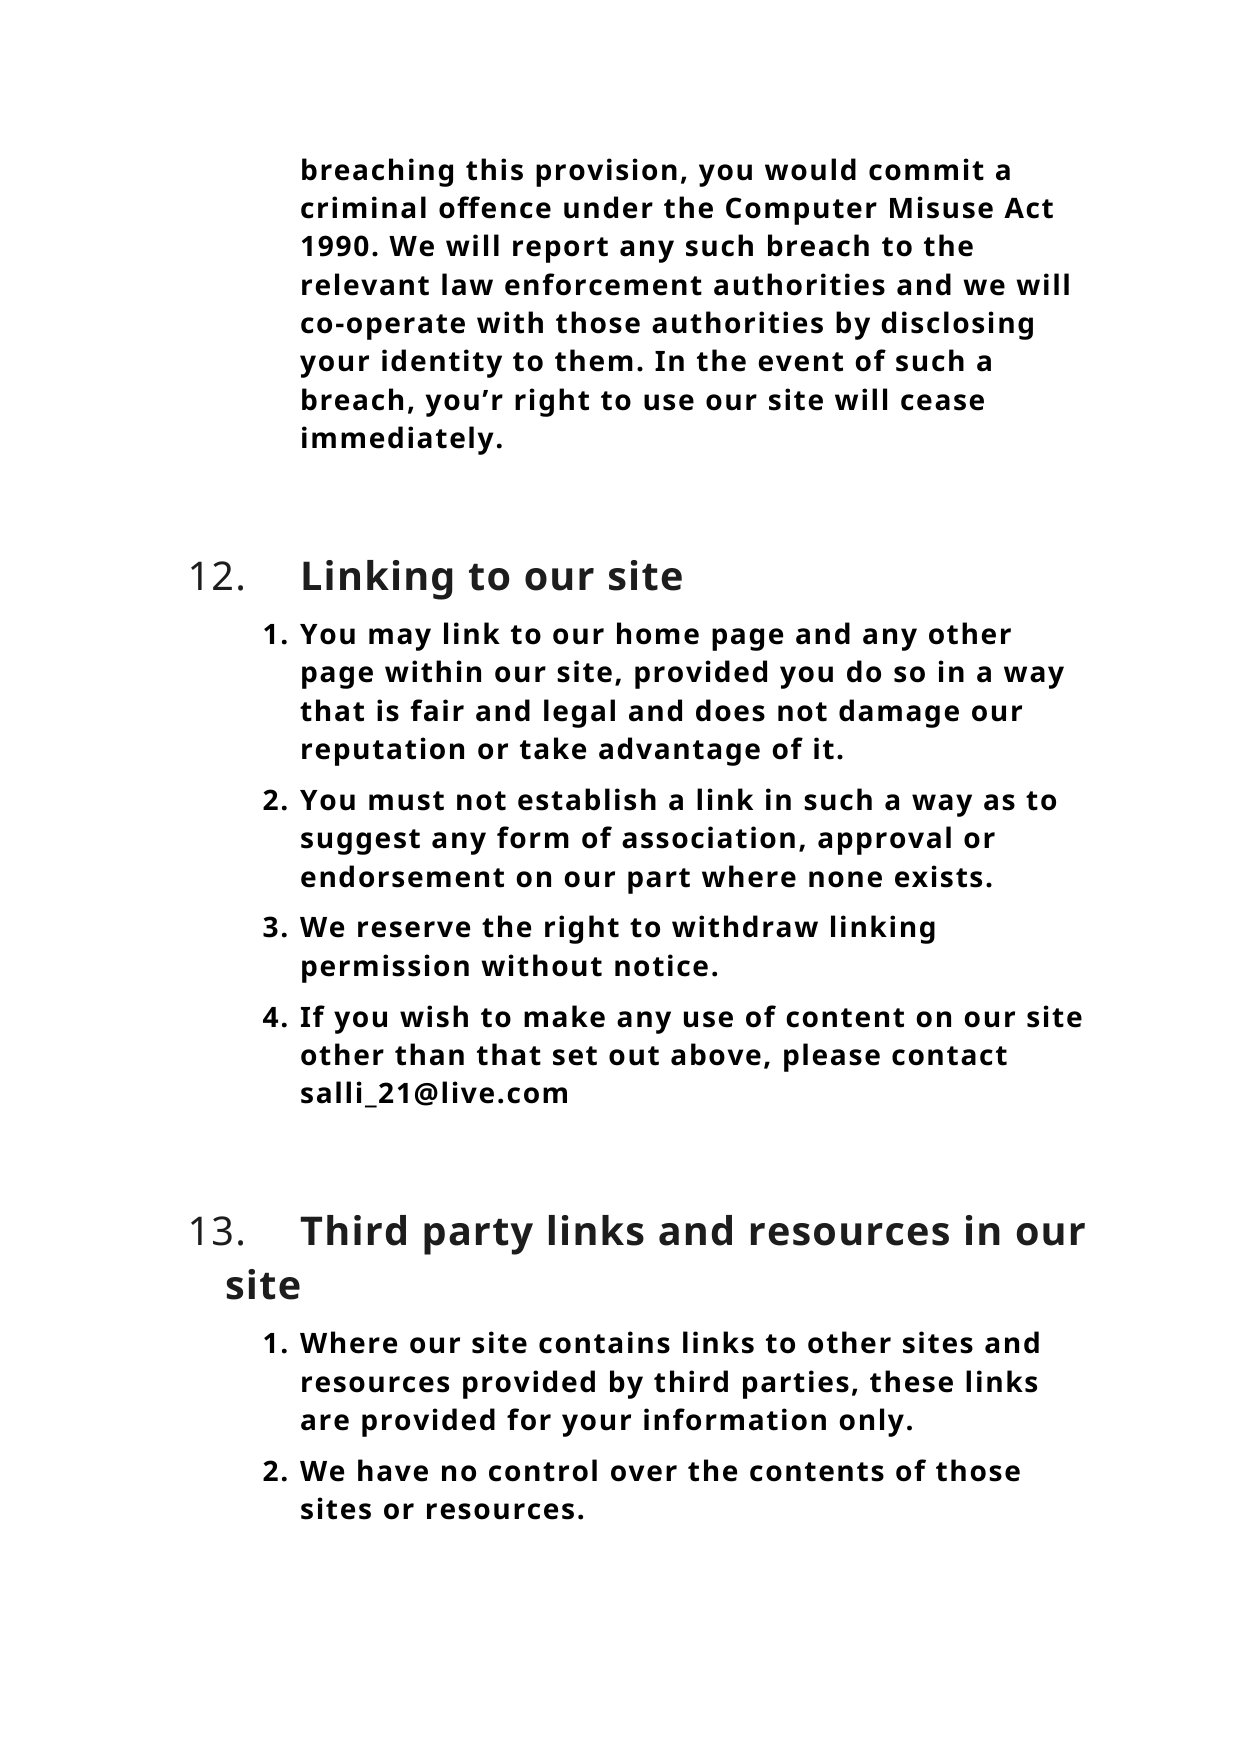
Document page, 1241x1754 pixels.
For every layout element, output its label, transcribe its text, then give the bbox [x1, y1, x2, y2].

list We reserve the right to withdraw linking permission without notice. [262, 908, 1090, 984]
list You may link to our home page and any other page within our site, provided you do so in a way that is fair and legal and does not damage our reputation or take advantage of it. [262, 614, 1090, 768]
list We have no control over the contents of those sites or resources. [262, 1451, 1090, 1556]
list You must not establish a link in such a way as to suggest any form of association, approval or endorsement on our part where none exists. [262, 780, 1090, 895]
list Linking to our site [187, 548, 1090, 602]
list Where our site contains links to other sites and resources provided by third parties, these links are provided for your information only. [262, 1324, 1090, 1439]
list If you wish to make any use of content on our site other than that set out above, please contact salli_21@live.com [262, 997, 1090, 1112]
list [262, 150, 1090, 457]
list Third party links and resources in our site [187, 1203, 1090, 1311]
